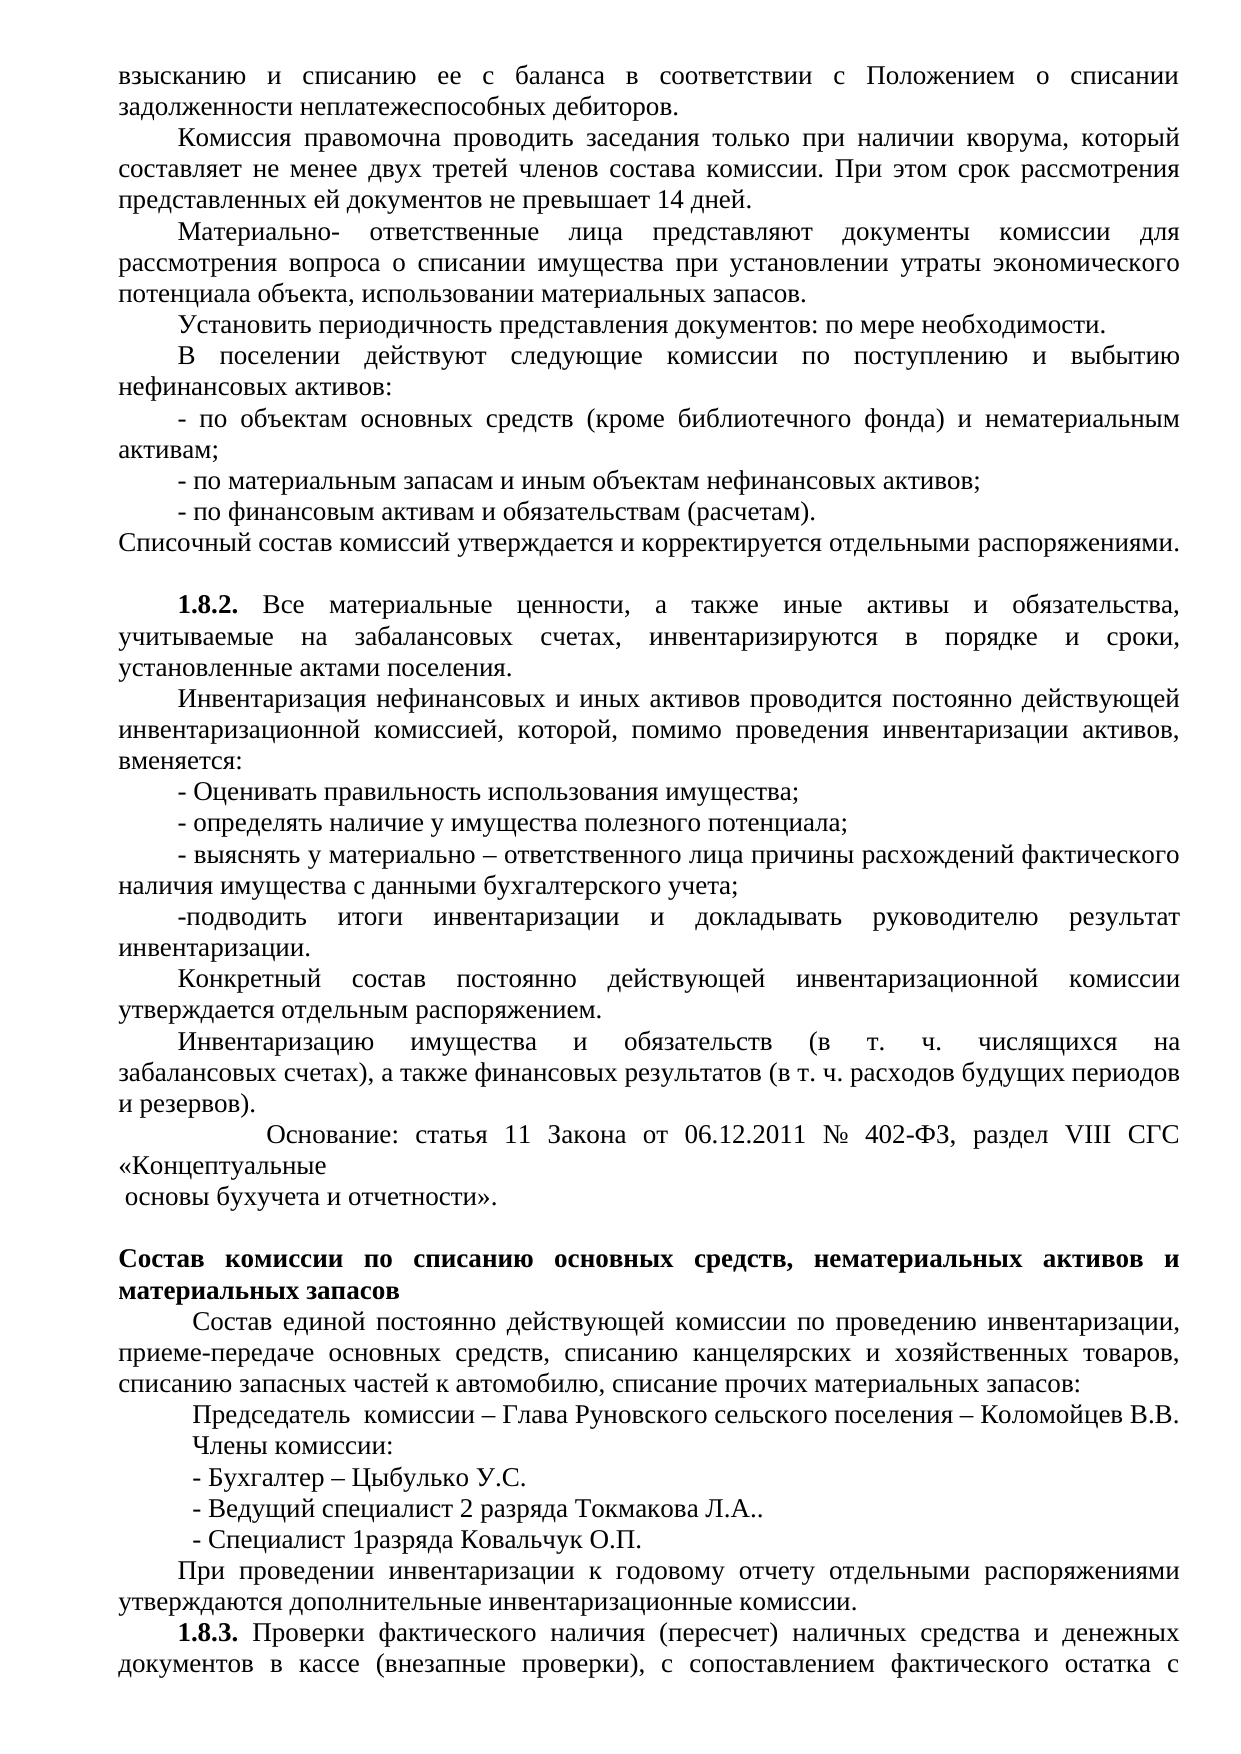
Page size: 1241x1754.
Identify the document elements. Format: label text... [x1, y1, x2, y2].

text Установить периодичность представления документов: по мере необходимости. [118, 308, 1181, 339]
text 1.8.2. Все материальные ценности, а также иные активы и обязательства, учитываемые на забалансовых счетах, инвентаризируются в порядке и сроки, установленные актами поселения. [118, 588, 1181, 682]
text -подводить итоги инвентаризации и докладывать руководителю результат инвентаризации. [118, 900, 1181, 962]
text - Бухгалтер – Цыбулько У.С. [118, 1461, 1181, 1492]
text - по финансовым активам и обязательствам (расчетам). [118, 495, 1181, 526]
text - по объектам основных средств (кроме библиотечного фонда) и нематериальным активам; [118, 402, 1181, 464]
text Материально- ответственные лица представляют документы комиссии для рассмотрения вопроса о списании имущества при установлении утраты экономического потенциала объекта, использовании материальных запасов. [118, 215, 1181, 308]
text Инвентаризация нефинансовых и иных активов проводится постоянно действующей инвентаризационной комиссией, которой, помимо проведения инвентаризации активов, вменяется: [118, 682, 1181, 775]
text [118, 59, 1181, 121]
text Инвентаризацию имущества и обязательств (в т. ч. числящихся на забалансовых счетах), а также финансовых результатов (в т. ч. расходов будущих периодов и резервов). [118, 1024, 1181, 1118]
text - Ведущий специалист 2 разряда Токмакова Л.А.. [118, 1492, 1181, 1523]
text Конкретный состав постоянно действующей инвентаризационной комиссии утверждается отдельным распоряжением. [118, 962, 1181, 1024]
text Председатель комиссии – Глава Руновского сельского поселения – Коломойцев В.В. [118, 1398, 1181, 1429]
text При проведении инвентаризации к годовому отчету отдельными распоряжениями утверждаются дополнительные инвентаризационные комиссии. [118, 1554, 1181, 1616]
text Комиссия правомочна проводить заседания только при наличии кворума, который составляет не менее двух третей членов состава комиссии. При этом срок рассмотрения представленных ей документов не превышает 14 дней. [118, 121, 1181, 215]
text - Специалист 1разряда Ковальчук О.П. [118, 1523, 1181, 1554]
text - определять наличие у имущества полезного потенциала; [118, 807, 1181, 838]
text Состав комиссии по списанию основных средств, нематериальных активов и материальных запасов [118, 1243, 1181, 1305]
text В поселении действуют следующие комиссии по поступлению и выбытию нефинансовых активов: [118, 339, 1181, 402]
text - выяснять у материально – ответственного лица причины расхождений фактического наличия имущества с данными бухгалтерского учета; [118, 838, 1181, 900]
text Основание: статья 11 Закона от 06.12.2011 № 402-ФЗ, раздел VIII СГС «Концептуальные основы бухучета и отчетности». [118, 1118, 1181, 1211]
text - Оценивать правильность использования имущества; [118, 775, 1181, 807]
text Списочный состав комиссий утверждается и корректируется отдельными распоряжениями. [118, 526, 1181, 557]
text Члены комиссии: [118, 1429, 1181, 1461]
text Состав единой постоянно действующей комиссии по проведению инвентаризации, приеме-передаче основных средств, списанию канцелярских и хозяйственных товаров, списанию запасных частей к автомобилю, списание прочих материальных запасов: [118, 1305, 1181, 1398]
text - по материальным запасам и иным объектам нефинансовых активов; [118, 464, 1181, 495]
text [118, 1616, 1181, 1679]
